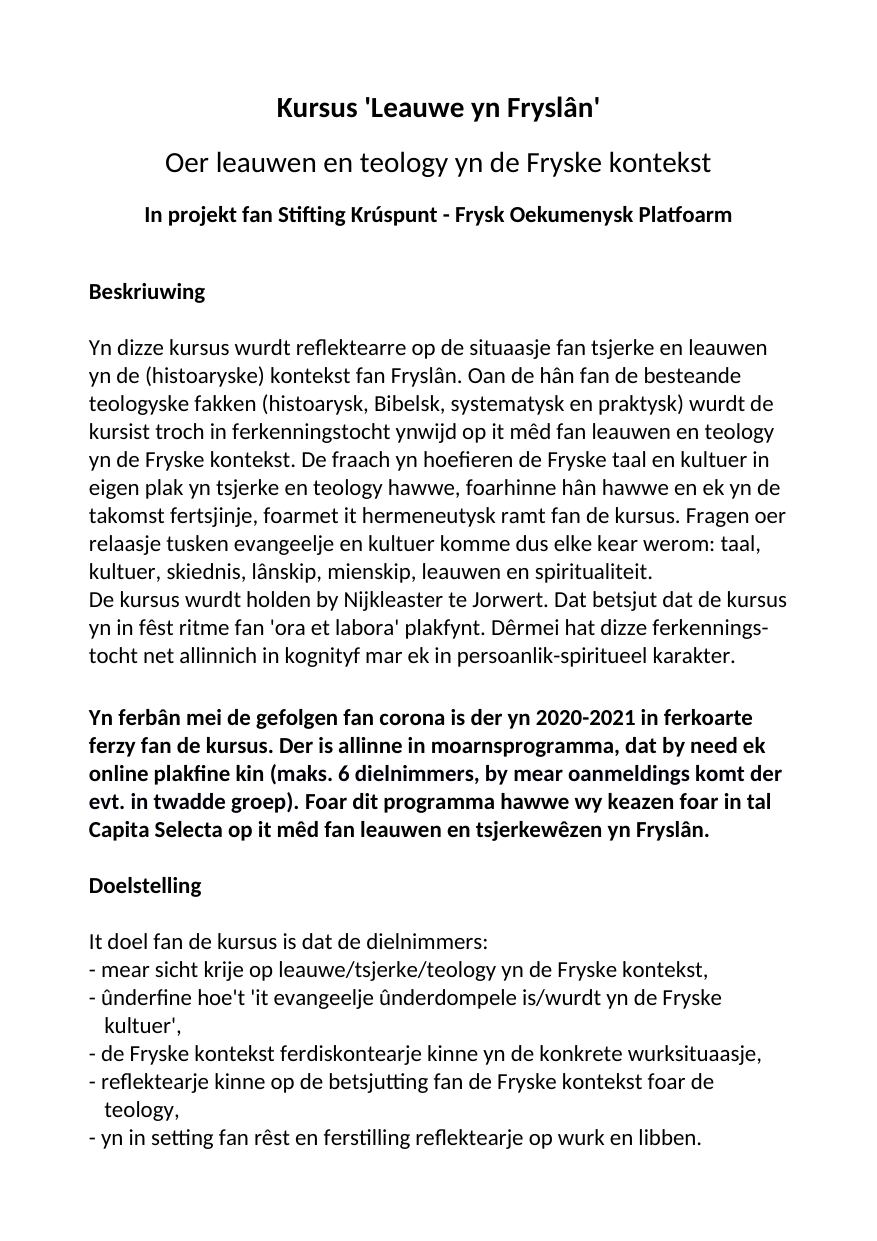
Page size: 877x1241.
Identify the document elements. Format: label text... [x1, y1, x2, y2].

text In projekt fan Stifting Krúspunt - Frysk Oekumenysk Platfoarm [89, 201, 788, 228]
text It doel fan de kursus is dat de dielnimmers: [89, 927, 788, 955]
text - de Fryske kontekst ferdiskontearje kinne yn de konkrete wurksituaasje, [89, 1039, 788, 1067]
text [89, 89, 788, 124]
text - yn in setting fan rêst en ferstilling reflektearje op wurk en libben. [89, 1123, 788, 1152]
text - mear sicht krije op leauwe/tsjerke/teology yn de Fryske kontekst, [89, 955, 788, 983]
text Yn dizze kursus wurdt reflektearre op de situaasje fan tsjerke en leauwen yn de (histoaryske) kontekst fan Fryslân. Oan de hân fan de besteande teologyske fakken (histoarysk, Bibelsk, systematysk en praktysk) wurdt de kursist troch in ferkenningstocht ynwijd op it mêd fan leauwen en teology yn de Fryske kontekst. De fraach yn hoefieren de Fryske taal en kultuer in eigen plak yn tsjerke en teology hawwe, foarhinne hân hawwe en ek yn de takomst fertsjinje, foarmet it hermeneutysk ramt fan de kursus. Fragen oer relaasje tusken evangeelje en kultuer komme dus elke kear werom: taal, kultuer, skiednis, lânskip, mienskip, leauwen en spiritualiteit. [89, 333, 788, 585]
text Doelstelling [89, 843, 788, 899]
text - reflektearje kinne op de betsjutting fan de Fryske kontekst foar de [89, 1067, 788, 1096]
text De kursus wurdt holden by Nijkleaster te Jorwert. Dat betsjut dat de kursus yn in fêst ritme fan 'ora et labora' plakfynt. Dêrmei hat dizze ferkennings-tocht net allinnich in kognityf mar ek in persoanlik-spiritueel karakter. [89, 585, 788, 703]
text teology, [89, 1096, 788, 1123]
text Beskriuwing [89, 277, 788, 305]
text kultuer', [89, 1011, 788, 1039]
text - ûnderfine hoe't 'it evangeelje ûnderdompele is/wurdt yn de Fryske [89, 983, 788, 1011]
text Oer leauwen en teology yn de Fryske kontekst [89, 144, 788, 180]
text Yn ferbân mei de gefolgen fan corona is der yn 2020-2021 in ferkoarte ferzy fan de kursus. Der is allinne in moarnsprogramma, dat by need ek online plakfine kin (maks. 6 dielnimmers, by mear oanmeldings komt der evt. in twadde groep). Foar dit programma hawwe wy keazen foar in tal Capita Selecta op it mêd fan leauwen en tsjerkewêzen yn Fryslân. [89, 703, 788, 843]
